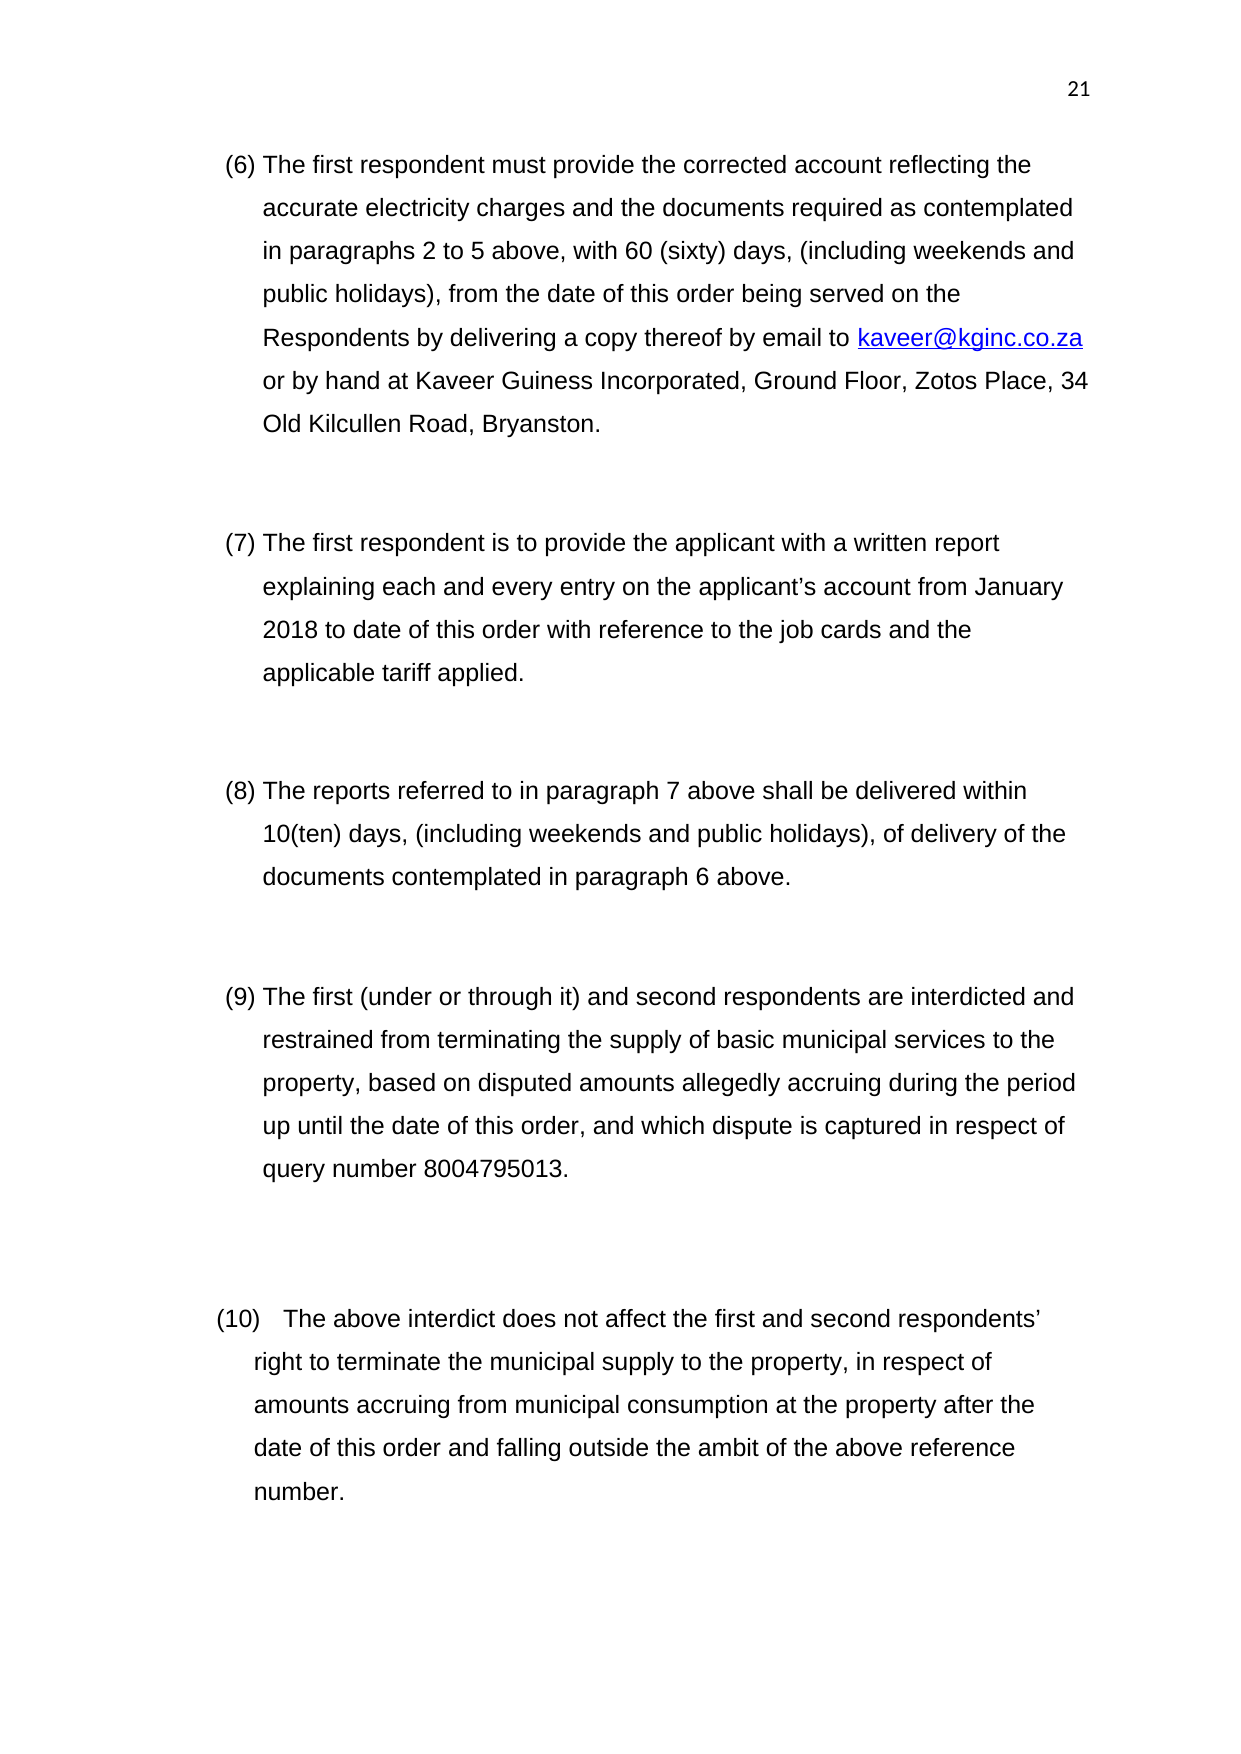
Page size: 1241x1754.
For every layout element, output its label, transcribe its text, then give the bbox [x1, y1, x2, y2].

text (6) The first respondent must provide the corrected account reflecting the accurate electricity charges and the documents required as contemplated in paragraphs 2 to 5 above, with 60 (sixty) days, (including weekends and public holidays), from the date of this order being served on the Respondents by delivering a copy thereof by email to kaveer@kginc.co.za or by hand at Kaveer Guiness Incorporated, Ground Floor, Zotos Place, 34 Old Kilcullen Road, Bryanston. [225, 150, 1090, 437]
text (9) The first (under or through it) and second respondents are interdicted and restrained from terminating the supply of basic municipal services to the property, based on disputed amounts allegedly accruing during the period up until the date of this order, and which dispute is captured in respect of query number 8004795013. [225, 982, 1090, 1183]
text (10) The above interdict does not affect the first and second respondents’ right to terminate the municipal supply to the property, in respect of amounts accruing from municipal consumption at the property after the date of this order and falling outside the ambit of the above reference number. [216, 1304, 1090, 1505]
text (8) The reports referred to in paragraph 7 above shall be delivered within 10(ten) days, (including weekends and public holidays), of delivery of the documents contemplated in paragraph 6 above. [225, 776, 1090, 891]
text (7) The first respondent is to provide the applicant with a written report explaining each and every entry on the applicant’s account from January 2018 to date of this order with reference to the job cards and the applicable tariff applied. [225, 528, 1090, 686]
